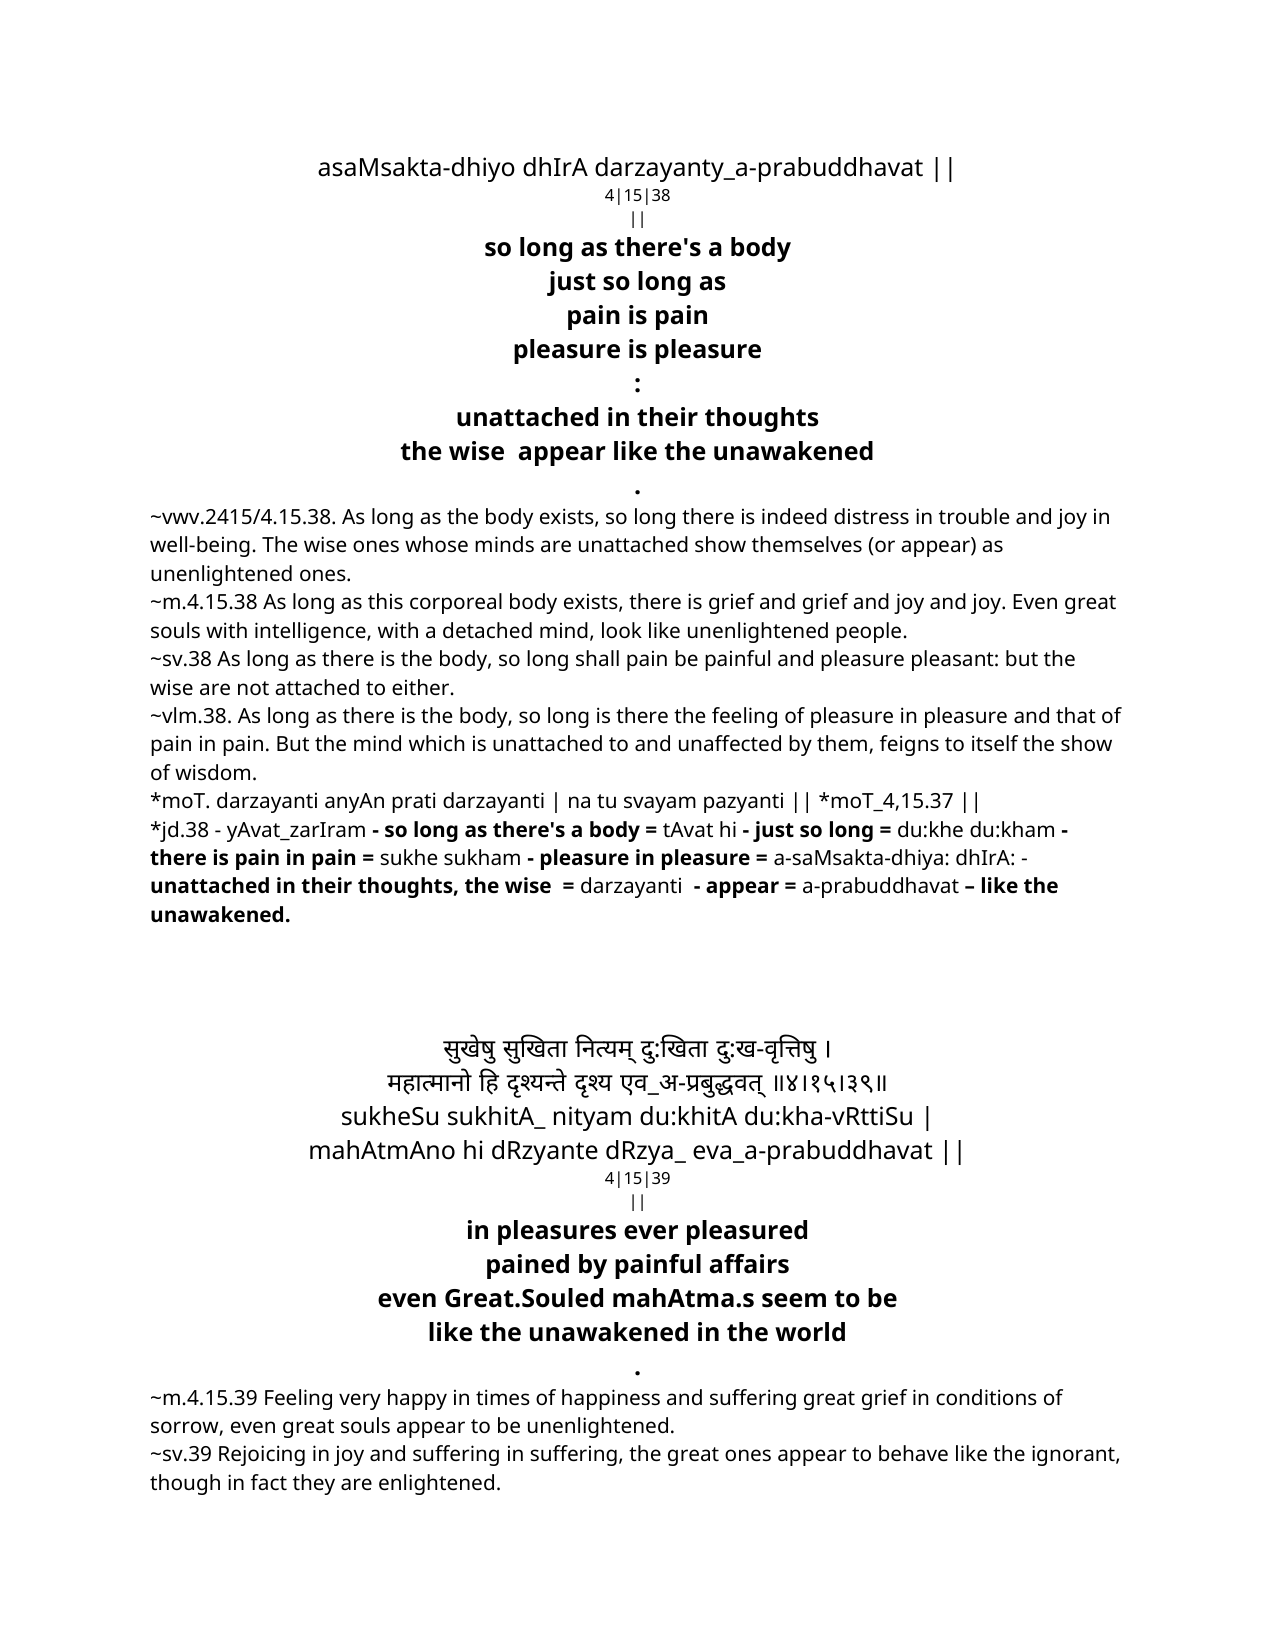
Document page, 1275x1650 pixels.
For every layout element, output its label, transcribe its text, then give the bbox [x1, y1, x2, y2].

text so long as there's a body [150, 229, 1125, 263]
text महात्मानो हि दृश्यन्ते दृश्य एव_अ-प्रबुद्धवत् ॥४।१५।३९॥ [150, 1065, 1125, 1099]
text *jd.38 - yAvat_zarIram - so long as there's a body = tAvat hi - just so long = du:khe du:kham - there is pain in pain = sukhe sukham - pleasure in pleasure = a-saMsakta-dhiya: dhIrA: - unattached in their thoughts, the wise = darzayanti - appear = a-prabuddhavat – like the unawakened. [150, 815, 1125, 928]
text सुखेषु सुखिता नित्यम् दु:खिता दु:ख-वृत्तिषु । [150, 1031, 1125, 1065]
text pleasure is pleasure [150, 332, 1125, 366]
text just so long as [150, 263, 1125, 298]
text ~vlm.38. As long as there is the body, so long is there the feeling of pleasure in pleasure and that of pain in pain. But the mind which is unattached to and unaffected by them, feigns to itself the show of wisdom. [150, 701, 1125, 786]
text unattached in their thoughts [150, 400, 1125, 434]
text ~sv.39 Rejoicing in joy and suffering in suffering, the great ones appear to behave like the ignorant, though in fact they are enlightened. [150, 1439, 1125, 1496]
text asaMsakta-dhiyo dhIrA darzayanty_a-prabuddhavat || [150, 150, 1125, 184]
text : [150, 366, 1125, 400]
text 4|15|38 [150, 184, 1125, 207]
text || [150, 207, 1125, 229]
text ~vwv.2415/4.15.38. As long as the body exists, so long there is indeed distress in trouble and joy in well-being. The wise ones whose minds are unattached show themselves (or appear) as unenlightened ones. [150, 502, 1125, 587]
text ~m.4.15.38 As long as this corporeal body exists, there is grief and grief and joy and joy. Even great souls with intelligence, with a detached mind, look like unenlightened people. [150, 587, 1125, 644]
text 4|15|39 [150, 1167, 1125, 1190]
text even Great.Souled mahAtma.s seem to be [150, 1281, 1125, 1314]
text || [150, 1190, 1125, 1212]
text . [150, 468, 1125, 502]
text ~m.4.15.39 Feeling very happy in times of happiness and suffering great grief in conditions of sorrow, even great souls appear to be unenlightened. [150, 1383, 1125, 1439]
text the wise appear like the unawakened [150, 434, 1125, 468]
text in pleasures ever pleasured [150, 1212, 1125, 1246]
text pain is pain [150, 298, 1125, 332]
text . [150, 1349, 1125, 1383]
text ~sv.38 As long as there is the body, so long shall pain be painful and pleasure pleasant: but the wise are not attached to either. [150, 644, 1125, 701]
text *moT. darzayanti anyAn prati darzayanti | na tu svayam pazyanti || *moT_4,15.37 || [150, 786, 1125, 815]
text sukheSu sukhitA_ nityam du:khitA du:kha-vRttiSu | mahAtmAno hi dRzyante dRzya_ eva_a-prabuddhavat || [150, 1099, 1125, 1167]
text like the unawakened in the world [150, 1314, 1125, 1349]
text pained by painful affairs [150, 1246, 1125, 1281]
